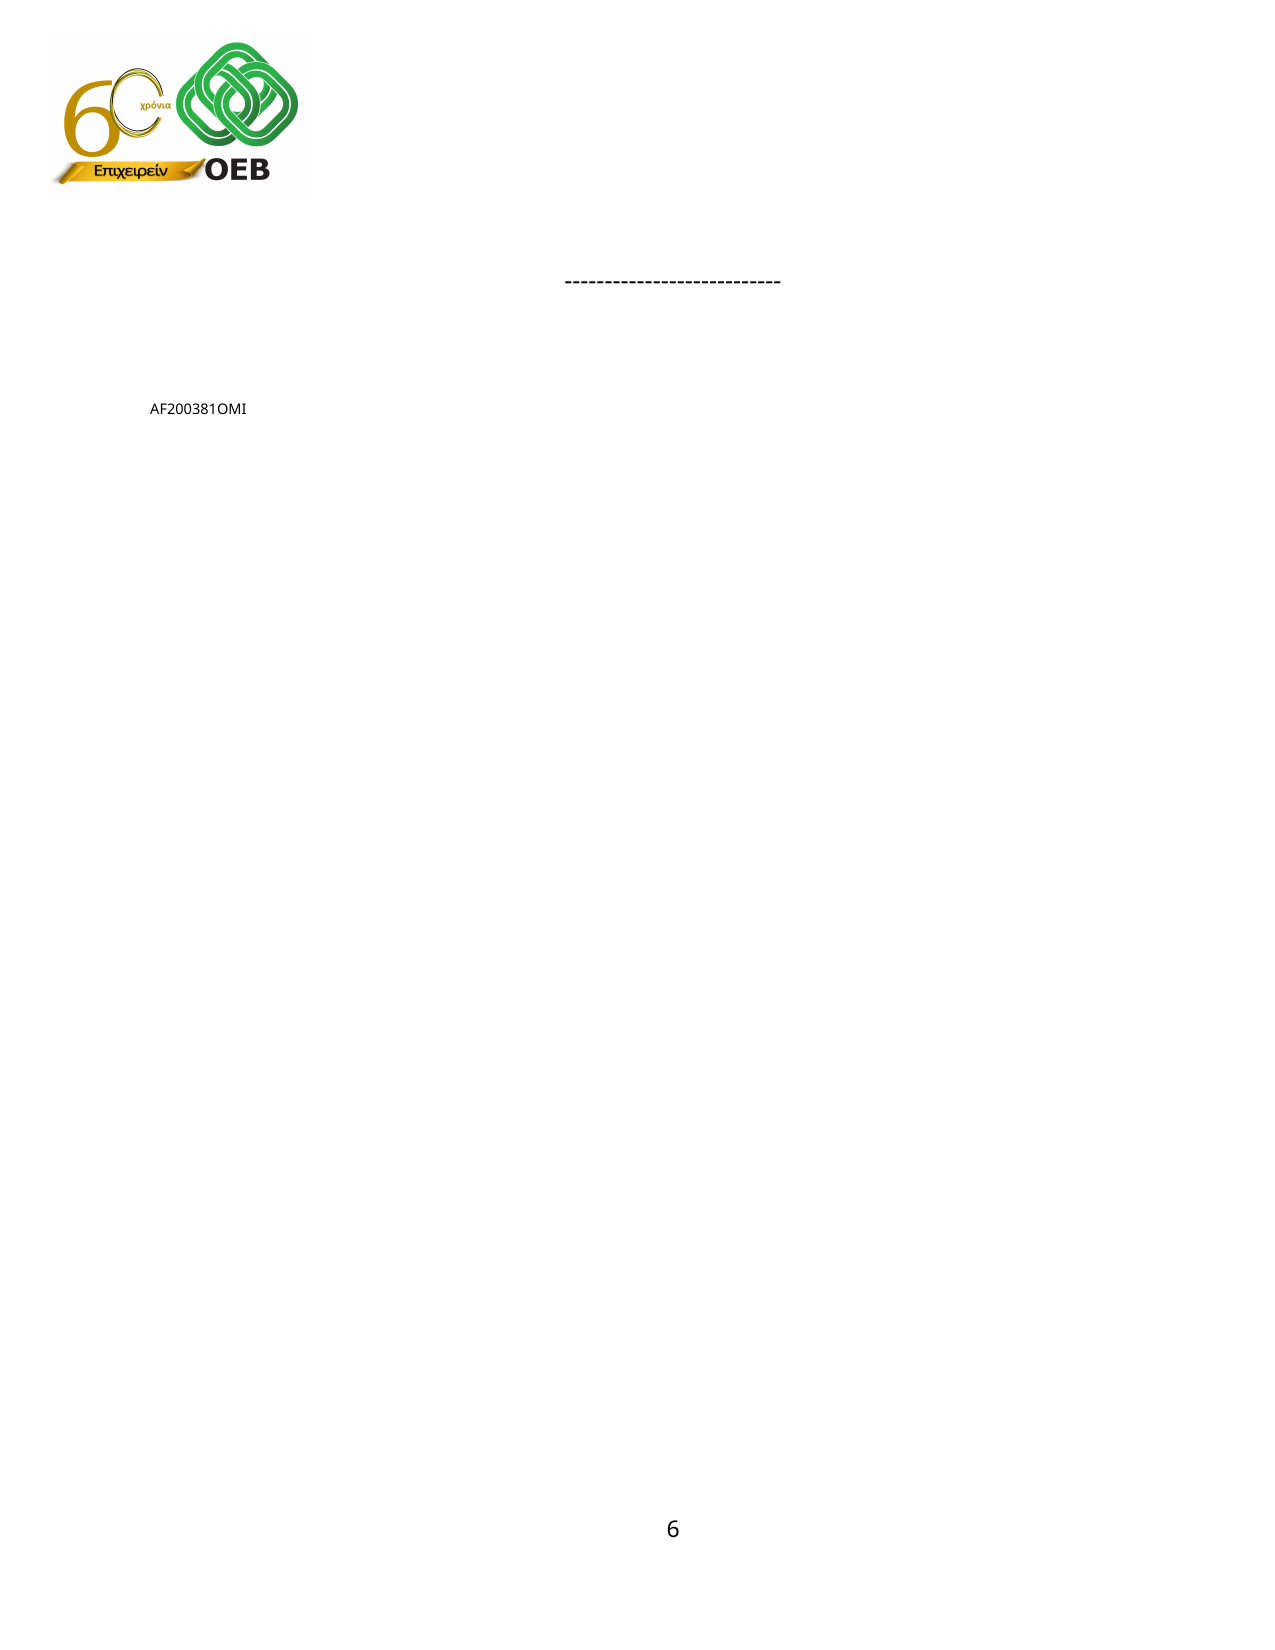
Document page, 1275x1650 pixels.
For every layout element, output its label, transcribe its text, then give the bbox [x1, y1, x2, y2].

text AF200381OMI [150, 399, 1196, 419]
picture [50, 36, 309, 197]
text --------------------------- [150, 262, 1196, 297]
